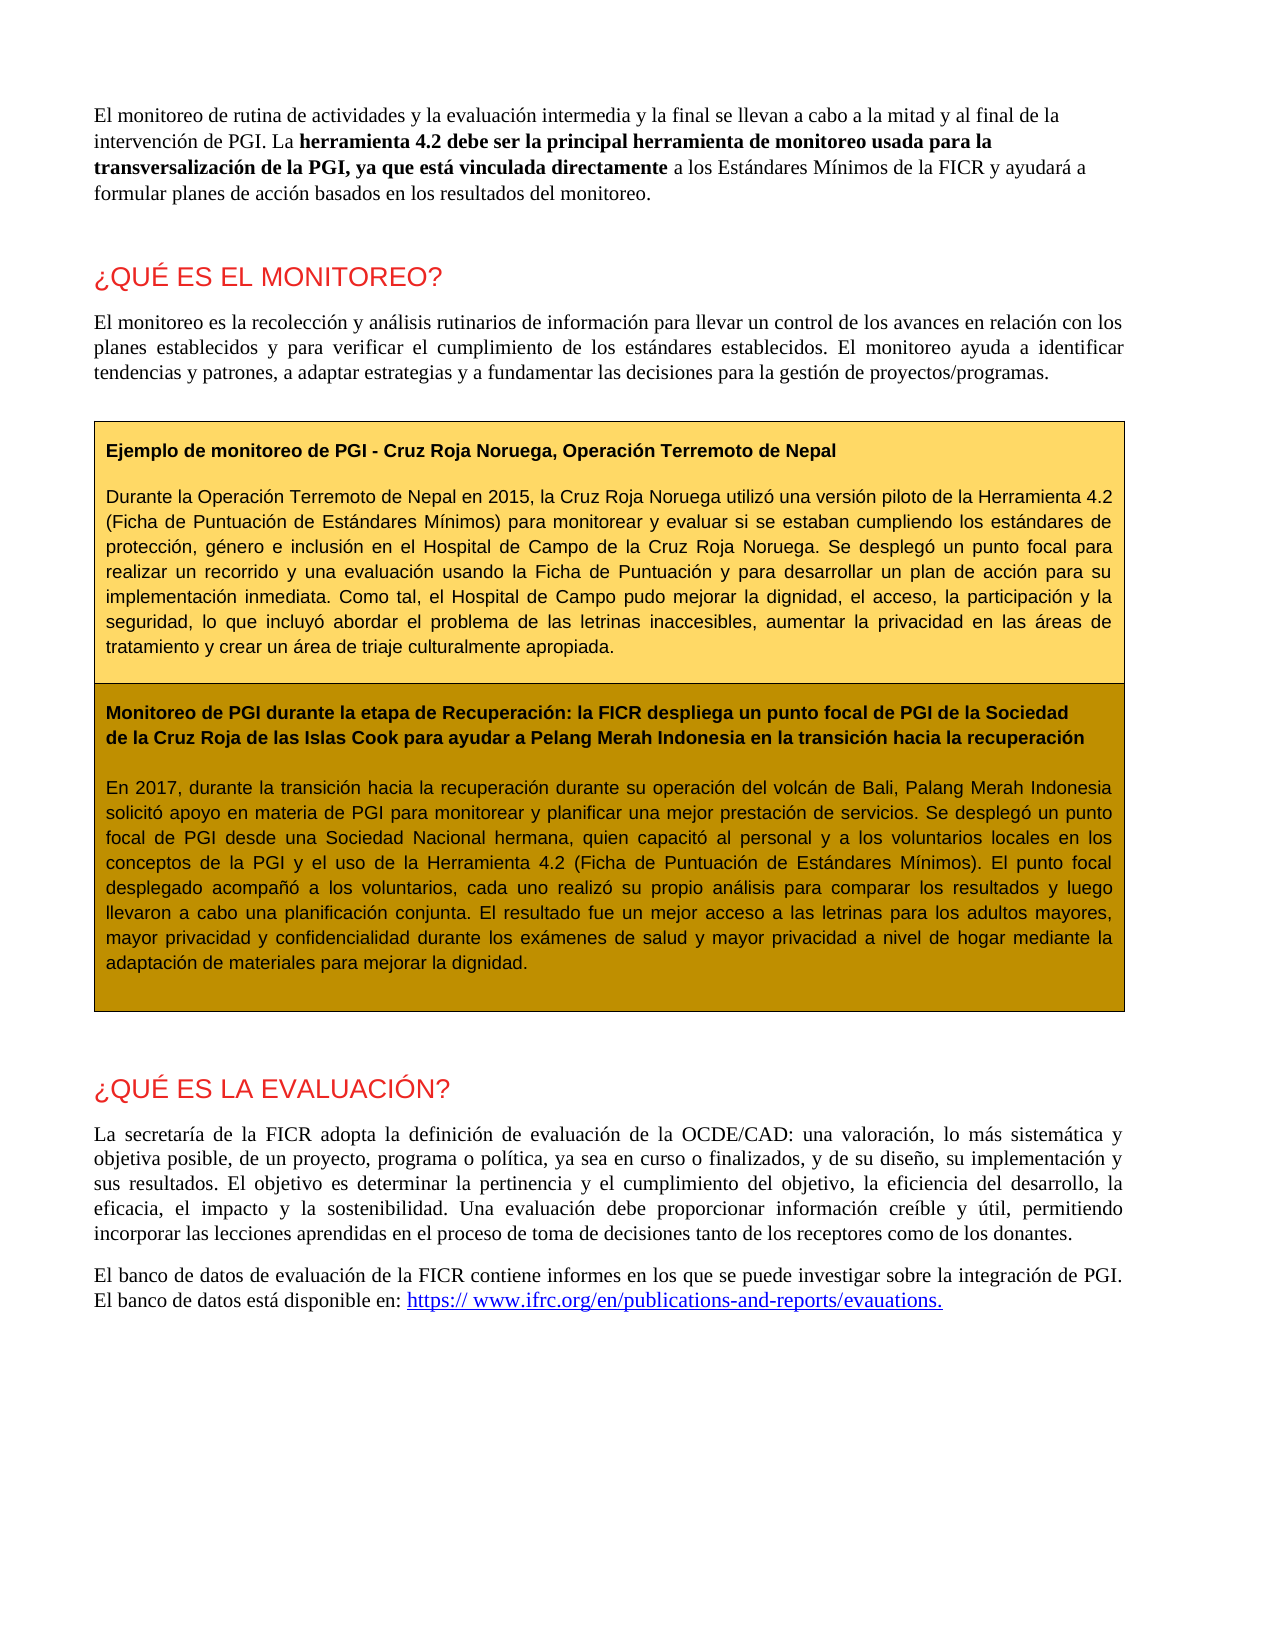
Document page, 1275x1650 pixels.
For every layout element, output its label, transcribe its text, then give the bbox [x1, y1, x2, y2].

text El monitoreo de rutina de actividades y la evaluación intermedia y la final se llevan a cabo a la mitad y al final de la intervención de PGI. La herramienta 4.2 debe ser la principal herramienta de monitoreo usada para la transversalización de la PGI, ya que está vinculada directamente a los Estándares Mínimos de la FICR y ayudará a formular planes de acción basados en los resultados del monitoreo. [94, 103, 1125, 205]
table_cell Monitoreo de PGI durante la etapa de Recuperación: la FICR despliega un punto focal de PGI de la Sociedad de la Cruz Roja de las Islas Cook para ayudar a Pelang Merah Indonesia en la transición hacia la recuperación En 2017, durante la transición hacia la recuperación durante su operación del volcán de Bali, Palang Merah Indonesia solicitó apoyo en materia de PGI para monitorear y planificar una mejor prestación de servicios. Se desplegó un punto focal de PGI desde una Sociedad Nacional hermana, quien capacitó al personal y a los voluntarios locales en los conceptos de la PGI y el uso de la Herramienta 4.2 (Ficha de Puntuación de Estándares Mínimos). El punto focal desplegado acompañó a los voluntarios, cada uno realizó su propio análisis para comparar los resultados y luego llevaron a cabo una planificación conjunta. El resultado fue un mejor acceso a las letrinas para los adultos mayores, mayor privacidad y confidencialidad durante los exámenes de salud y mayor privacidad a nivel de hogar mediante la adaptación de materiales para mejorar la dignidad. [95, 684, 1124, 1011]
text El banco de datos de evaluación de la FICR contiene informes en los que se puede investigar sobre la integración de PGI. El banco de datos está disponible en: https:// www.ifrc.org/en/publications-and-reports/evauations. [94, 1262, 1125, 1312]
text La secretaría de la FICR adopta la definición de evaluación de la OCDE/CAD: una valoración, lo más sistemática y objetiva posible, de un proyecto, programa o política, ya sea en curso o finalizados, y de su diseño, su implementación y sus resultados. El objetivo es determinar la pertinencia y el cumplimiento del objetivo, la eficiencia del desarrollo, la eficacia, el impacto y la sostenibilidad. Una evaluación debe proporcionar información creíble y útil, permitiendo incorporar las lecciones aprendidas en el proceso de toma de decisiones tanto de los receptores como de los donantes. [94, 1121, 1125, 1246]
text ¿QUÉ ES LA EVALUACIÓN? [94, 1073, 1125, 1104]
text El monitoreo es la recolección y análisis rutinarios de información para llevar un control de los avances en relación con los planes establecidos y para verificar el cumplimiento de los estándares establecidos. El monitoreo ayuda a identificar tendencias y patrones, a adaptar estrategias y a fundamentar las decisiones para la gestión de proyectos/programas. [94, 309, 1125, 384]
text ¿QUÉ ES EL MONITOREO? [94, 261, 1125, 292]
table_header Ejemplo de monitoreo de PGI - Cruz Roja Noruega, Operación Terremoto de Nepal Durante la Operación Terremoto de Nepal en 2015, la Cruz Roja Noruega utilizó una versión piloto de la Herramienta 4.2 (Ficha de Puntuación de Estándares Mínimos) para monitorear y evaluar si se estaban cumpliendo los estándares de protección, género e inclusión en el Hospital de Campo de la Cruz Roja Noruega. Se desplegó un punto focal para realizar un recorrido y una evaluación usando la Ficha de Puntuación y para desarrollar un plan de acción para su implementación inmediata. Como tal, el Hospital de Campo pudo mejorar la dignidad, el acceso, la participación y la seguridad, lo que incluyó abordar el problema de las letrinas inaccesibles, aumentar la privacidad en las áreas de tratamiento y crear un área de triaje culturalmente apropiada. [95, 422, 1124, 683]
